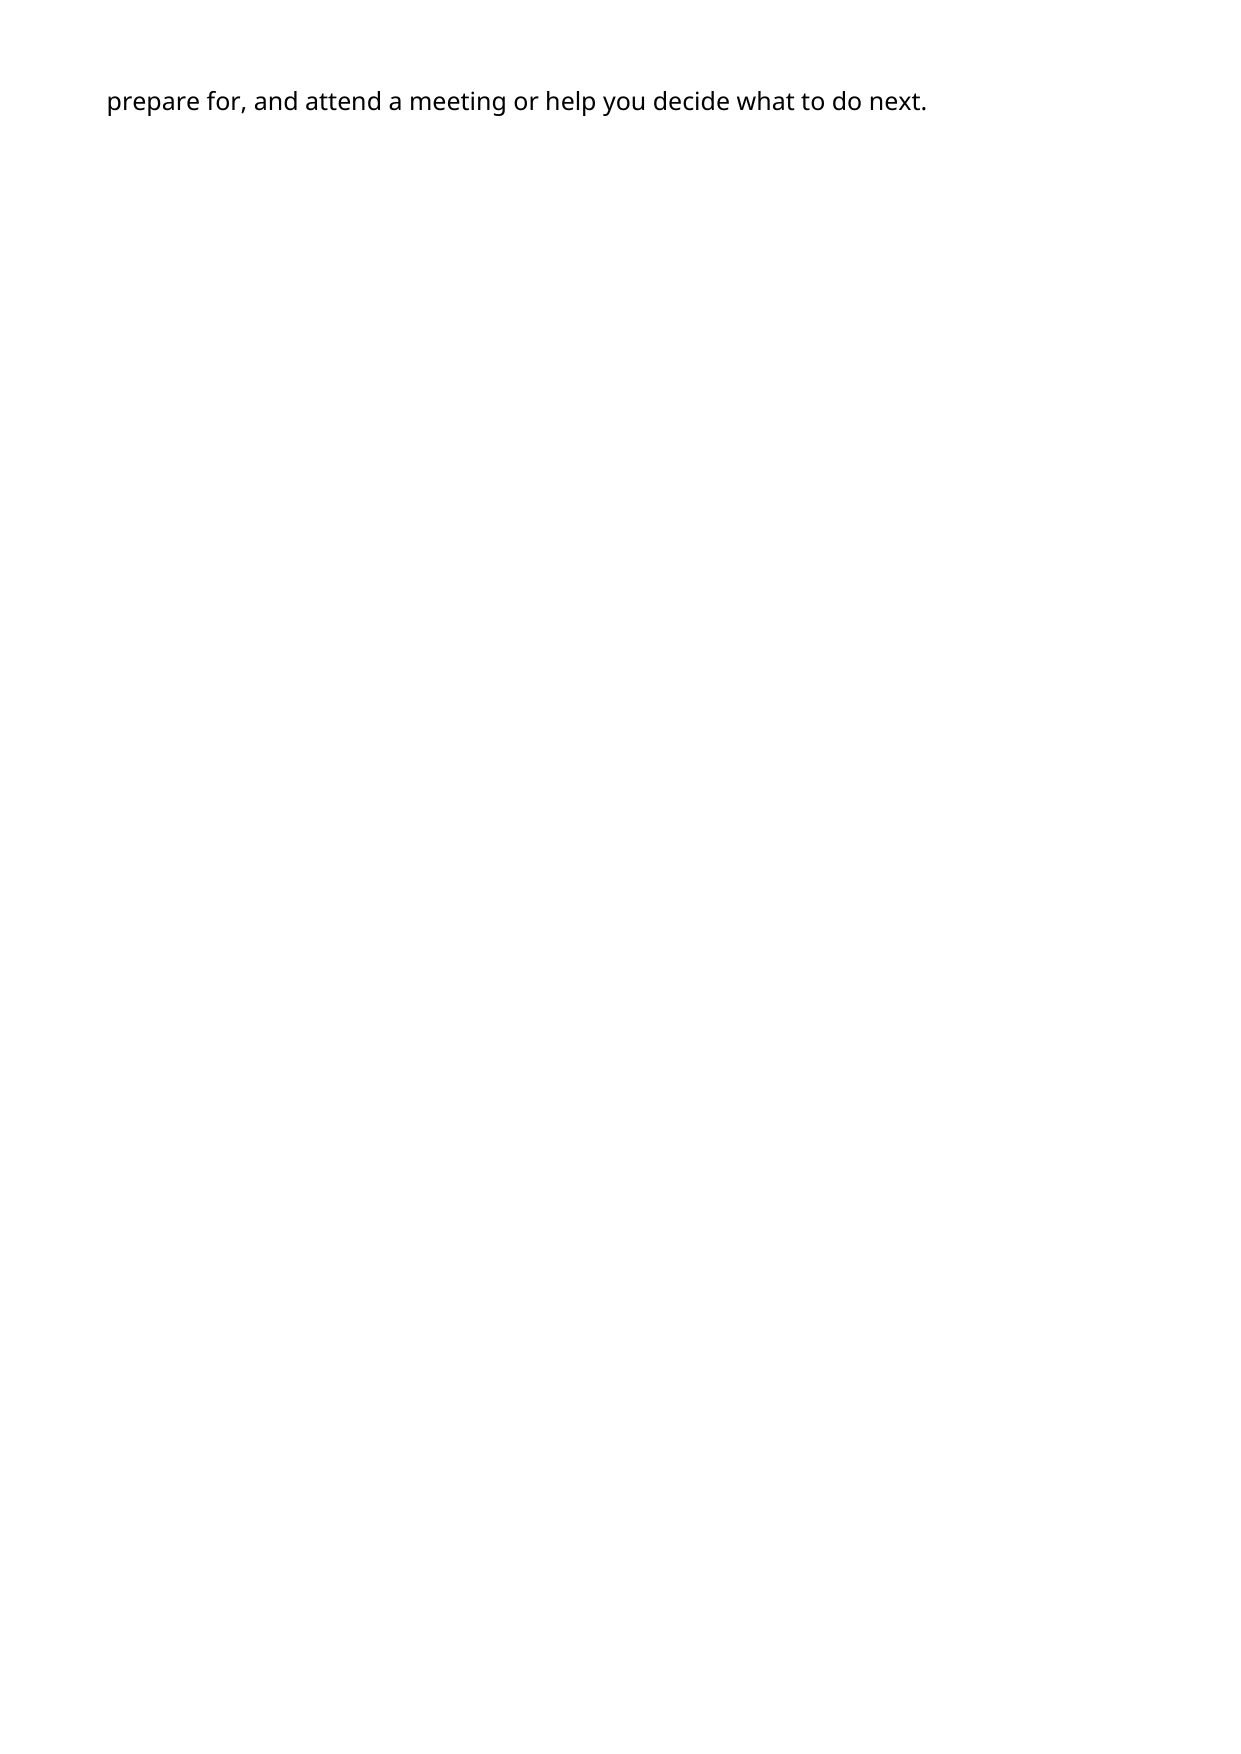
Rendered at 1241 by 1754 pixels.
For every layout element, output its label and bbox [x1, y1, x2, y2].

text [106, 83, 1130, 117]
